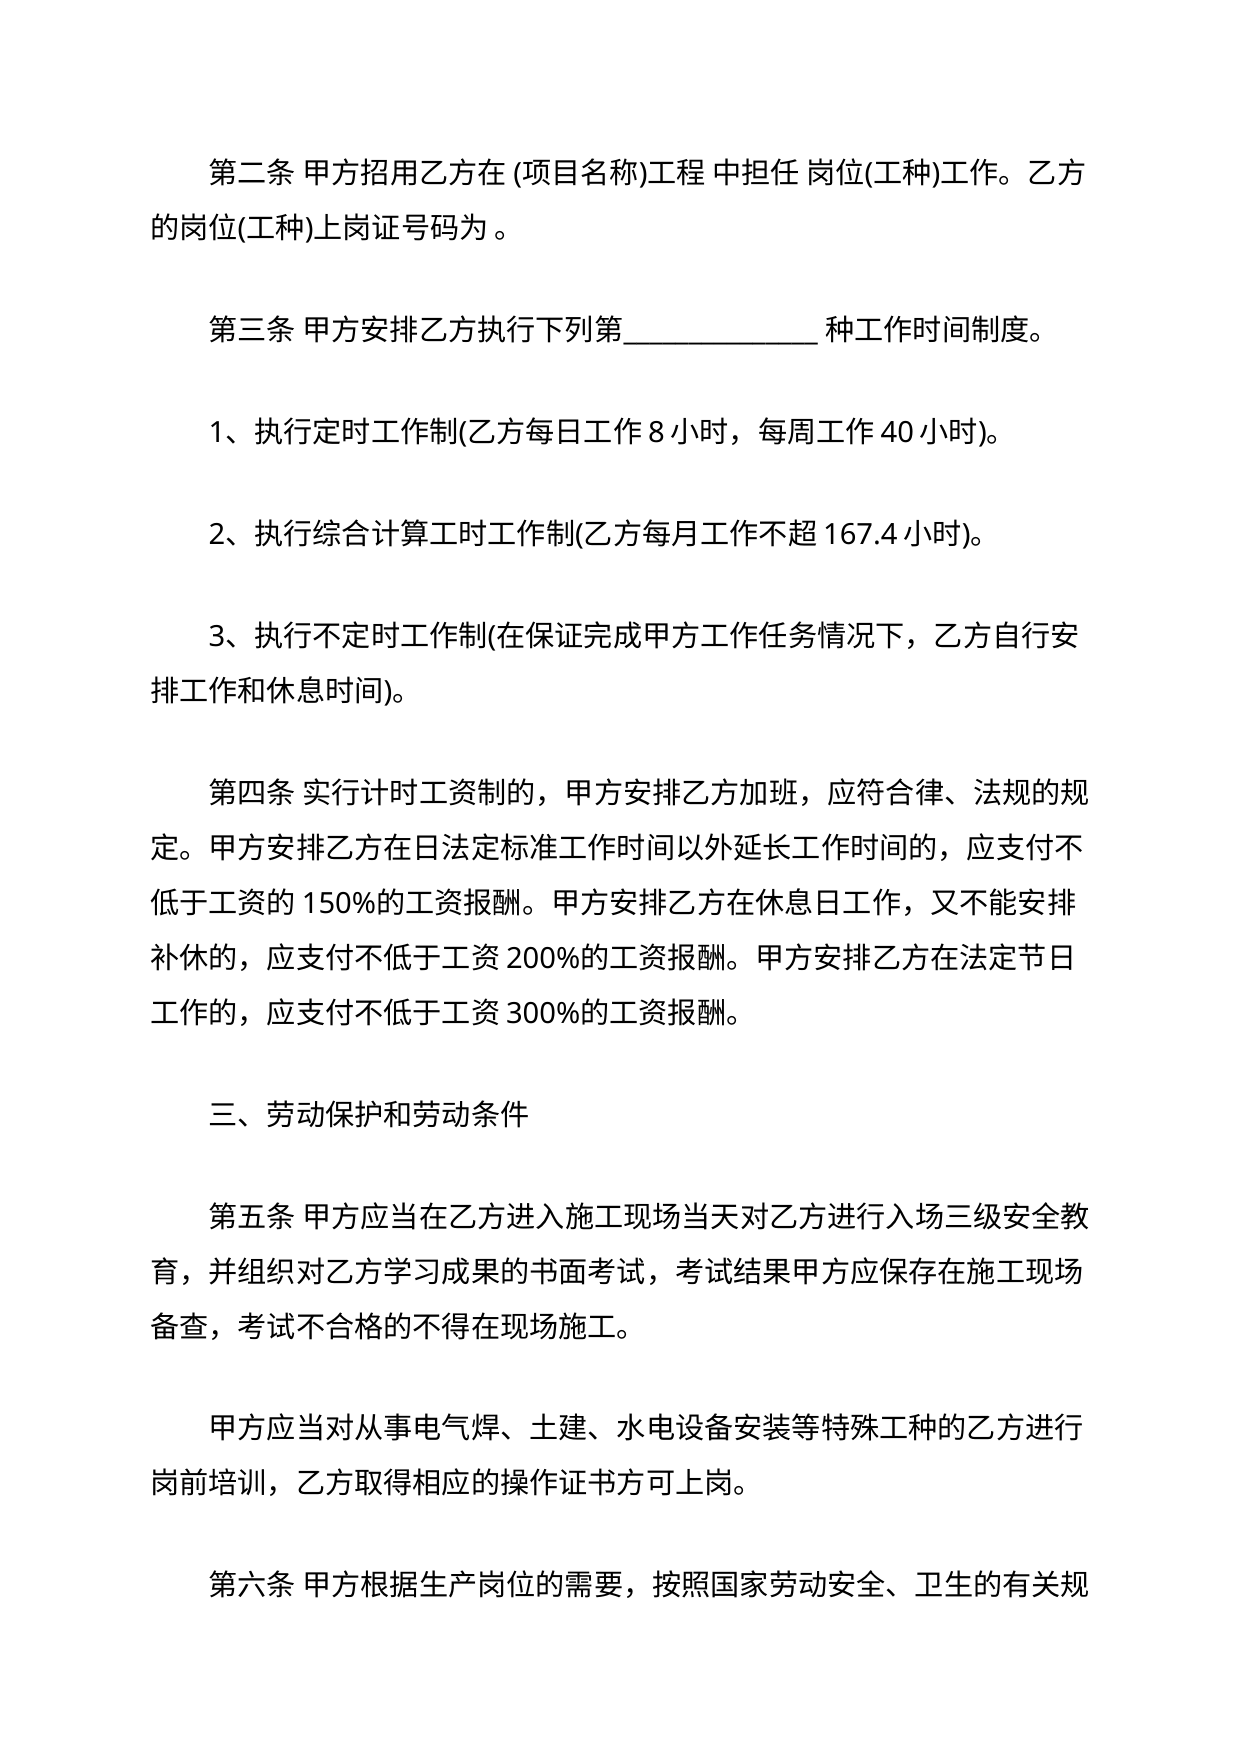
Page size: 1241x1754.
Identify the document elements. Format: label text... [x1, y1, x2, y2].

text 第五条 甲方应当在乙方进入施工现场当天对乙方进行入场三级安全教育，并组织对乙方学习成果的书面考试，考试结果甲方应保存在施工现场备查，考试不合格的不得在现场施工。 [150, 1193, 1090, 1346]
text 1、执行定时工作制(乙方每日工作8小时，每周工作40小时)。 [150, 409, 1090, 451]
text 第四条 实行计时工资制的，甲方安排乙方加班，应符合律、法规的规定。甲方安排乙方在日法定标准工作时间以外延长工作时间的，应支付不低于工资的150%的工资报酬。甲方安排乙方在休息日工作，又不能安排补休的，应支付不低于工资200%的工资报酬。甲方安排乙方在法定节日工作的，应支付不低于工资300%的工资报酬。 [150, 770, 1090, 1032]
text 第三条 甲方安排乙方执行下列第_______________ 种工作时间制度。 [150, 307, 1090, 349]
text 甲方应当对从事电气焊、土建、水电设备安装等特殊工种的乙方进行岗前培训，乙方取得相应的操作证书方可上岗。 [150, 1405, 1090, 1502]
text 第二条 甲方招用乙方在 (项目名称)工程 中担任 岗位(工种)工作。乙方的岗位(工种)上岗证号码为 。 [150, 150, 1090, 247]
text 3、执行不定时工作制(在保证完成甲方工作任务情况下，乙方自行安排工作和休息时间)。 [150, 613, 1090, 710]
text 2、执行综合计算工时工作制(乙方每月工作不超167.4小时)。 [150, 511, 1090, 553]
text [150, 1562, 1090, 1604]
text 三、劳动保护和劳动条件 [150, 1092, 1090, 1134]
